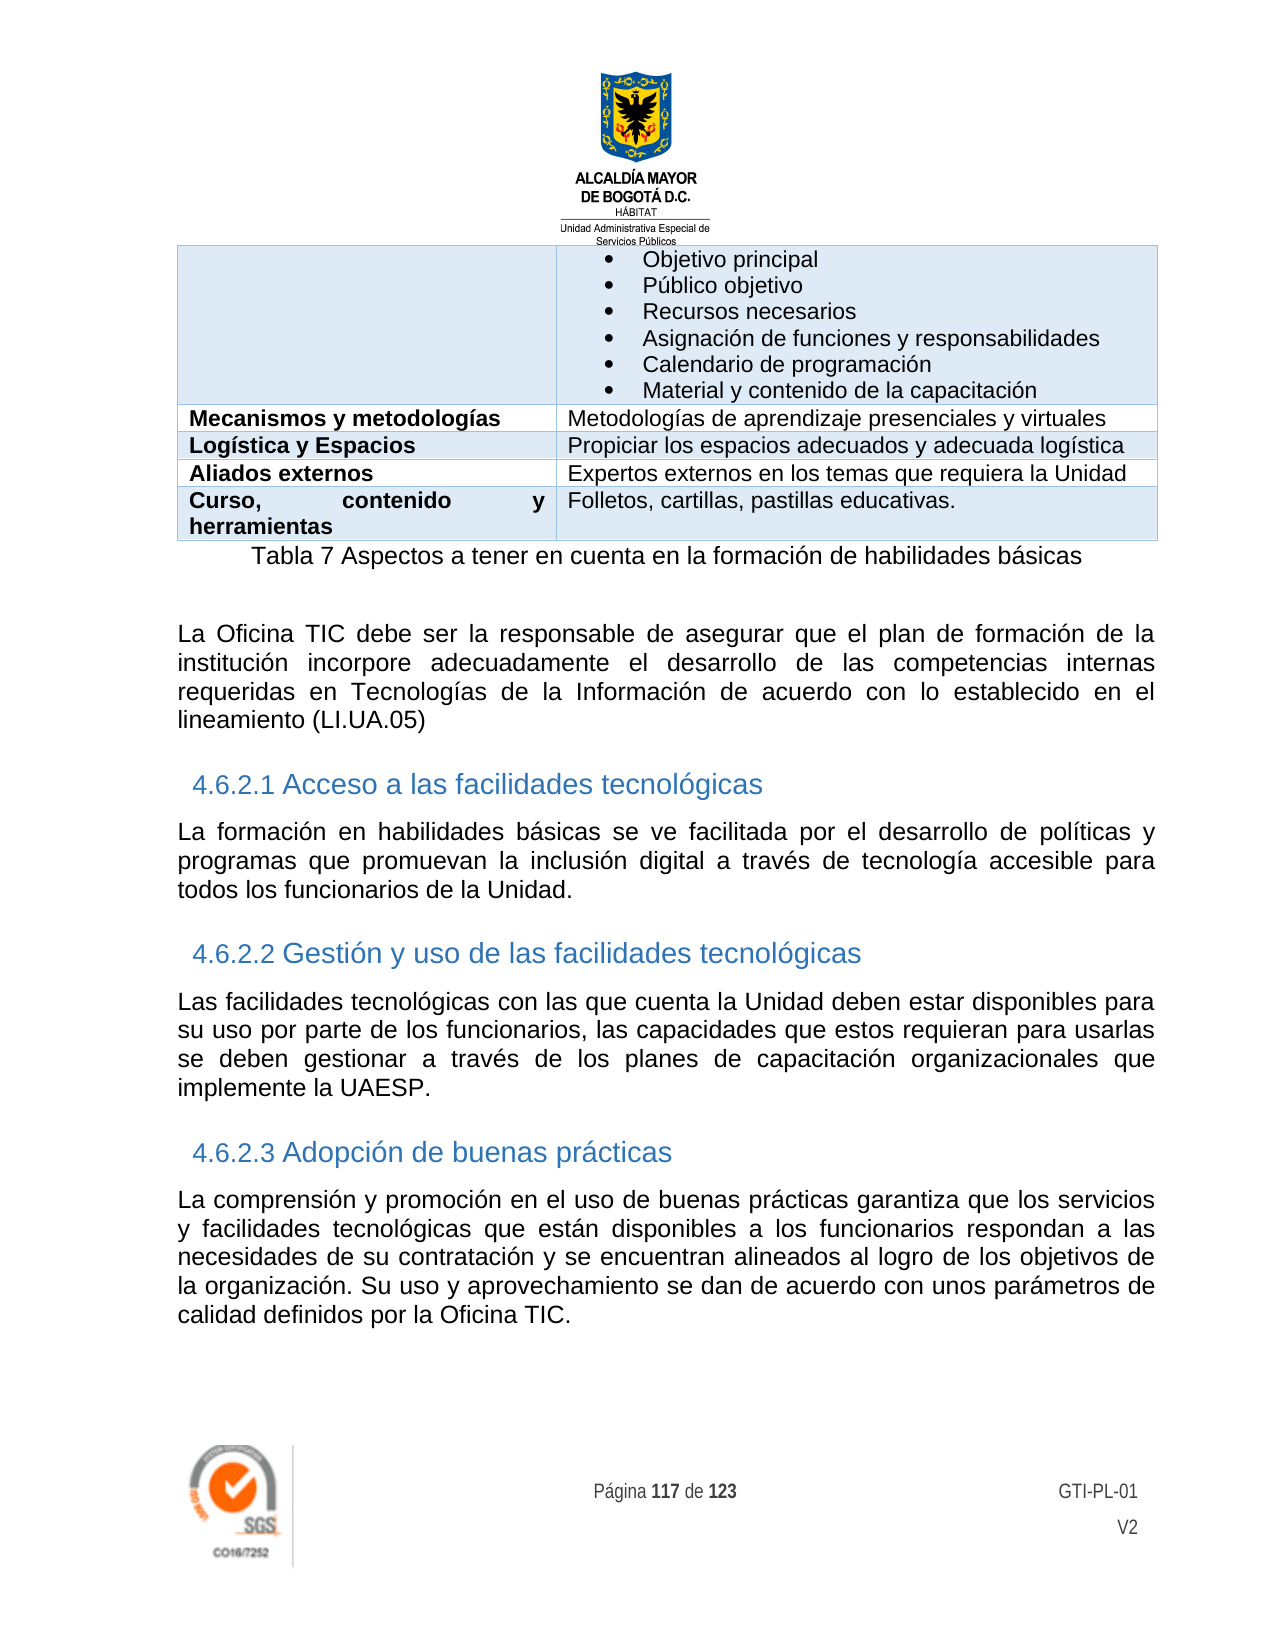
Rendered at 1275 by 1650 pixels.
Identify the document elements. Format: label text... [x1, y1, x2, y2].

picture [560, 61, 718, 245]
picture [177, 1445, 295, 1569]
table_cell Aliados externos [178, 460, 556, 486]
table_cell Expertos externos en los temas que requiera la Unidad [557, 460, 1157, 486]
table_cell Propiciar los espacios adecuados y adecuada logística [557, 432, 1157, 458]
table_cell Plan de capacitación [178, 246, 556, 404]
text La formación en habilidades básicas se ve facilitada por el desarrollo de políticas y programas que promuevan la inclusión digital a través de tecnología accesible para todos los funcionarios de la Unidad. [177, 817, 1157, 903]
table_cell Mecanismos y metodologías [178, 405, 556, 431]
table_cell Logística y Espacios [178, 432, 556, 458]
subtitle Gestión y uso de las facilidades tecnológicas [192, 936, 1157, 970]
subtitle Adopción de buenas prácticas [192, 1134, 1157, 1168]
text La Oficina TIC debe ser la responsable de asegurar que el plan de formación de la institución incorpore adecuadamente el desarrollo de las competencias internas requeridas en Tecnologías de la Información de acuerdo con lo establecido en el lineamiento (LI.UA.05) [177, 619, 1157, 734]
table_cell Folletos, cartillas, pastillas educativas. [557, 487, 1157, 539]
table_cell Curso, contenido y herramientas [178, 487, 556, 539]
text La comprensión y promoción en el uso de buenas prácticas garantiza que los servicios y facilidades tecnológicas que están disponibles a los funcionarios respondan a las necesidades de su contratación y se encuentran alineados al logro de los objetivos de la organización. Su uso y aprovechamiento se dan de acuerdo con unos parámetros de calidad definidos por la Oficina TIC. [177, 1185, 1157, 1329]
table_cell Metodologías de aprendizaje presenciales y virtuales [557, 405, 1157, 431]
subtitle Acceso a las facilidades tecnológicas [192, 767, 1157, 800]
text Tabla 7 Aspectos a tener en cuenta en la formación de habilidades básicas [177, 541, 1157, 569]
text Las facilidades tecnológicas con las que cuenta la Unidad deben estar disponibles para su uso por parte de los funcionarios, las capacidades que estos requieran para usarlas se deben gestionar a través de los planes de capacitación organizacionales que implemente la UAESP. [177, 987, 1157, 1102]
